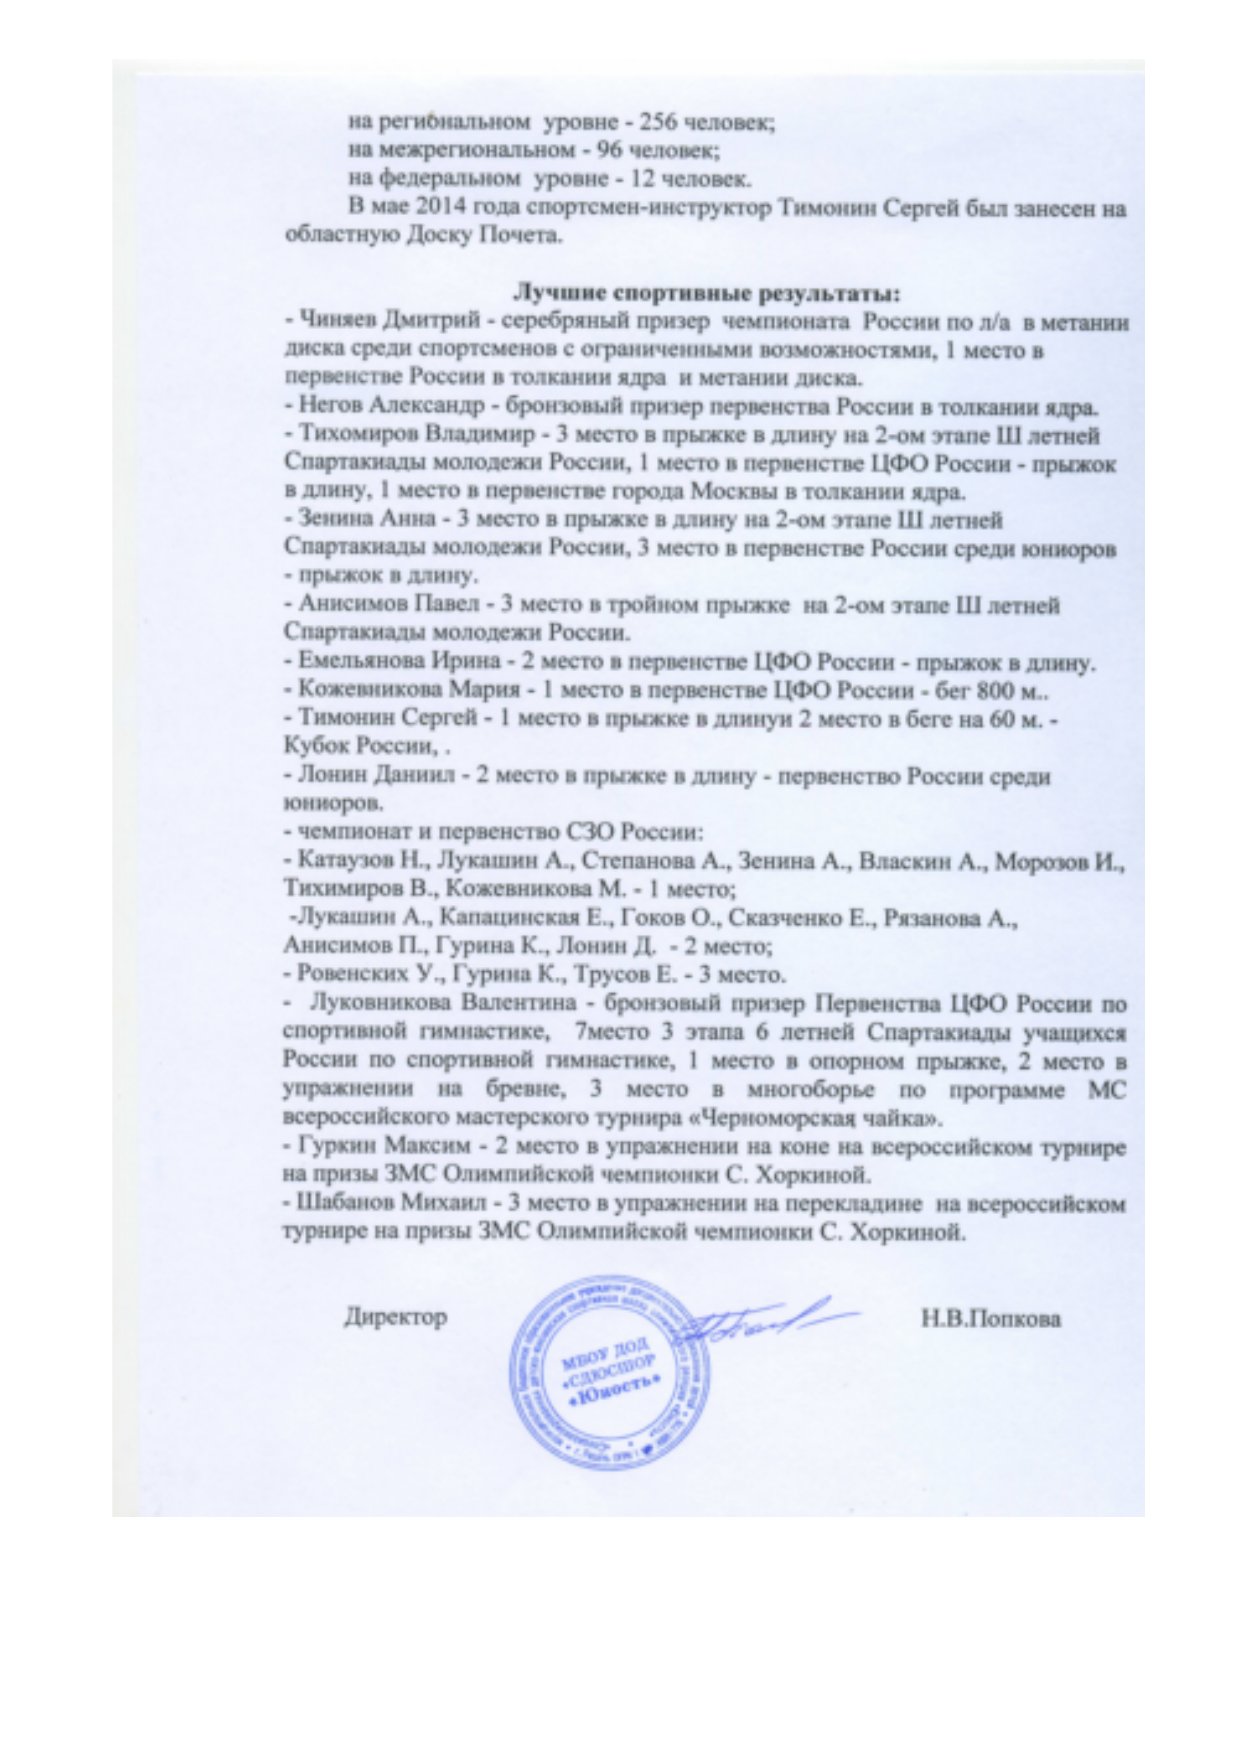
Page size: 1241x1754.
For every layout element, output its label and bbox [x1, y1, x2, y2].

picture [112, 59, 1145, 1517]
